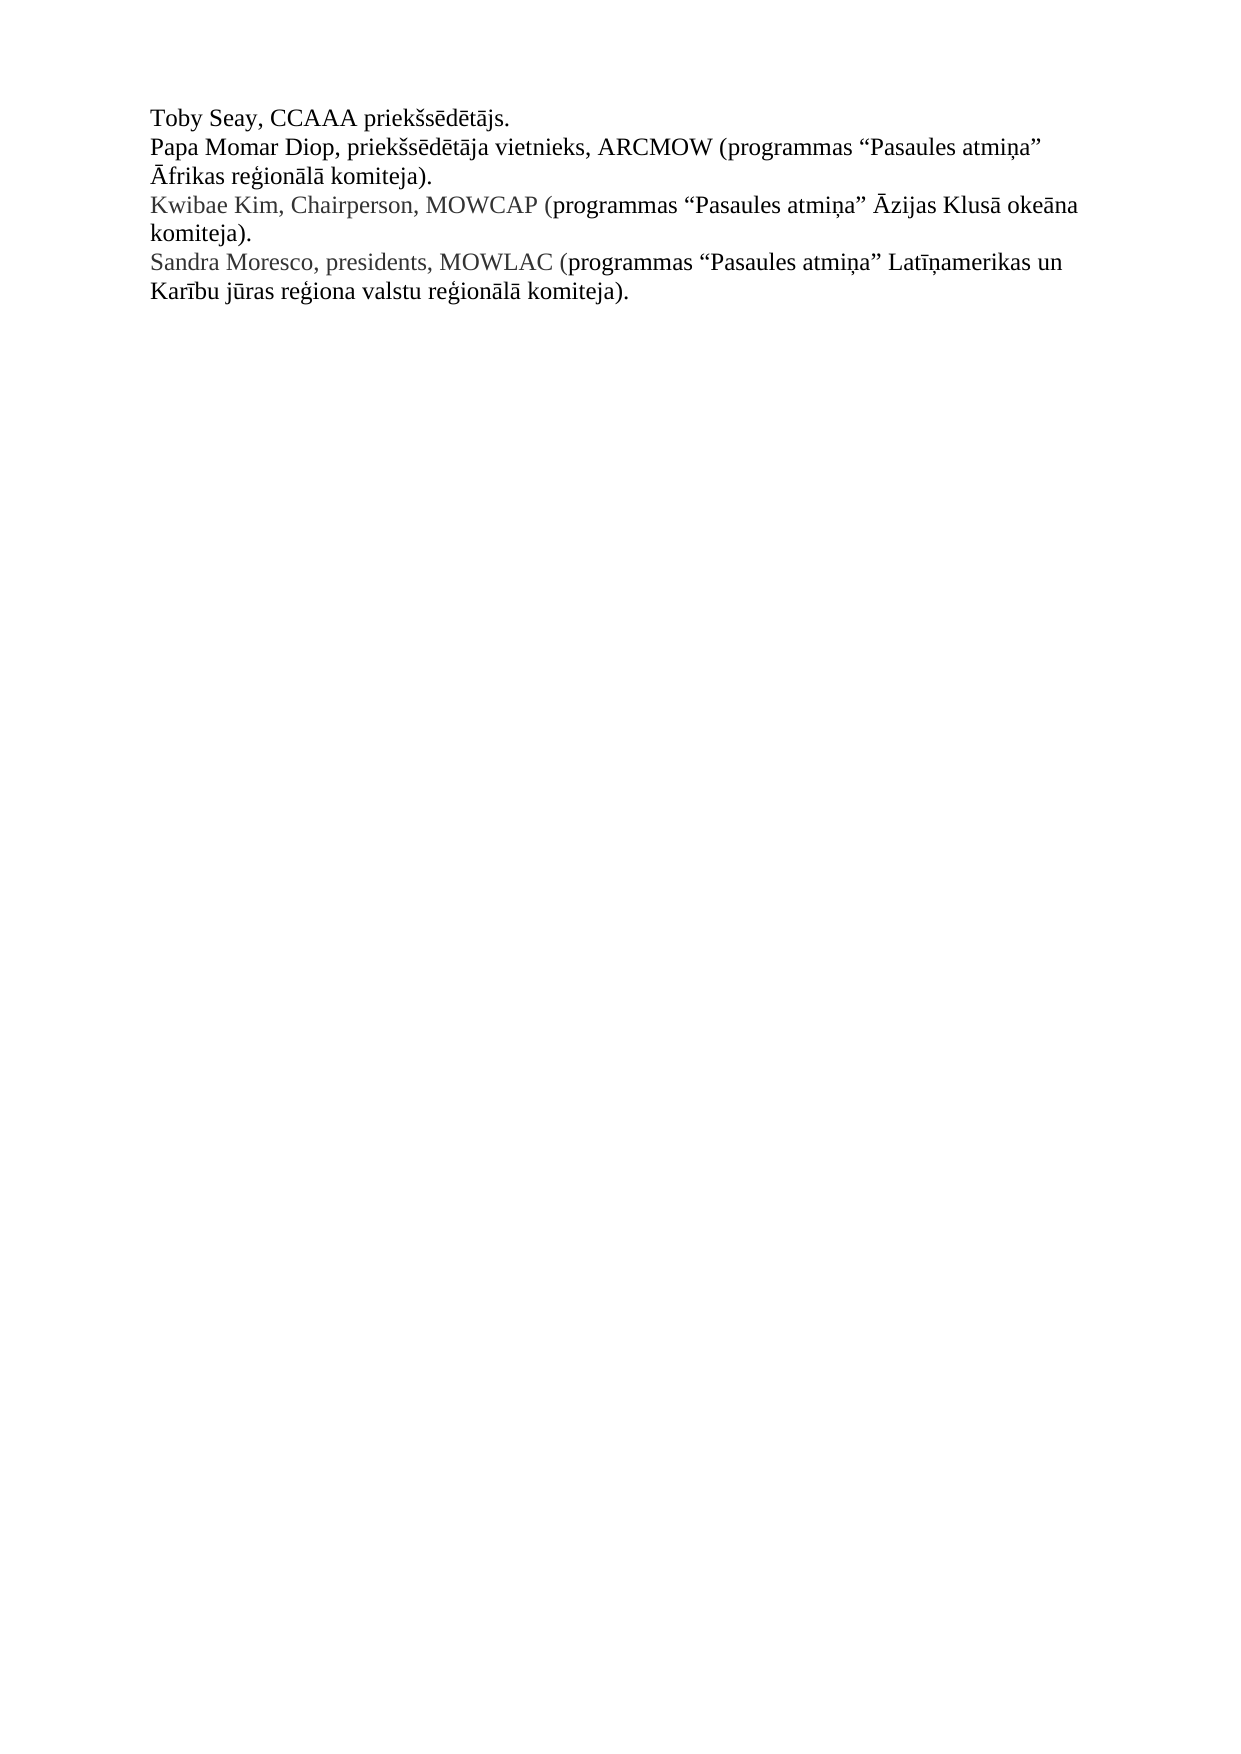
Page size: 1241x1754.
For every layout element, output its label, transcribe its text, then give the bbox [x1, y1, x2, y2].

text Kwibae Kim, Chairperson, MOWCAP (programmas “Pasaules atmiņa” Āzijas Klusā okeāna komiteja). [150, 190, 1090, 247]
text Toby Seay, CCAAA priekšsēdētājs. [150, 103, 1090, 132]
text Papa Momar Diop, priekšsēdētāja vietnieks, ARCMOW (programmas “Pasaules atmiņa” Āfrikas reģionālā komiteja). [150, 132, 1090, 190]
text Sandra Moresco, presidents, MOWLAC (programmas “Pasaules atmiņa” Latīņamerikas un Karību jūras reģiona valstu reģionālā komiteja). [150, 247, 1090, 305]
